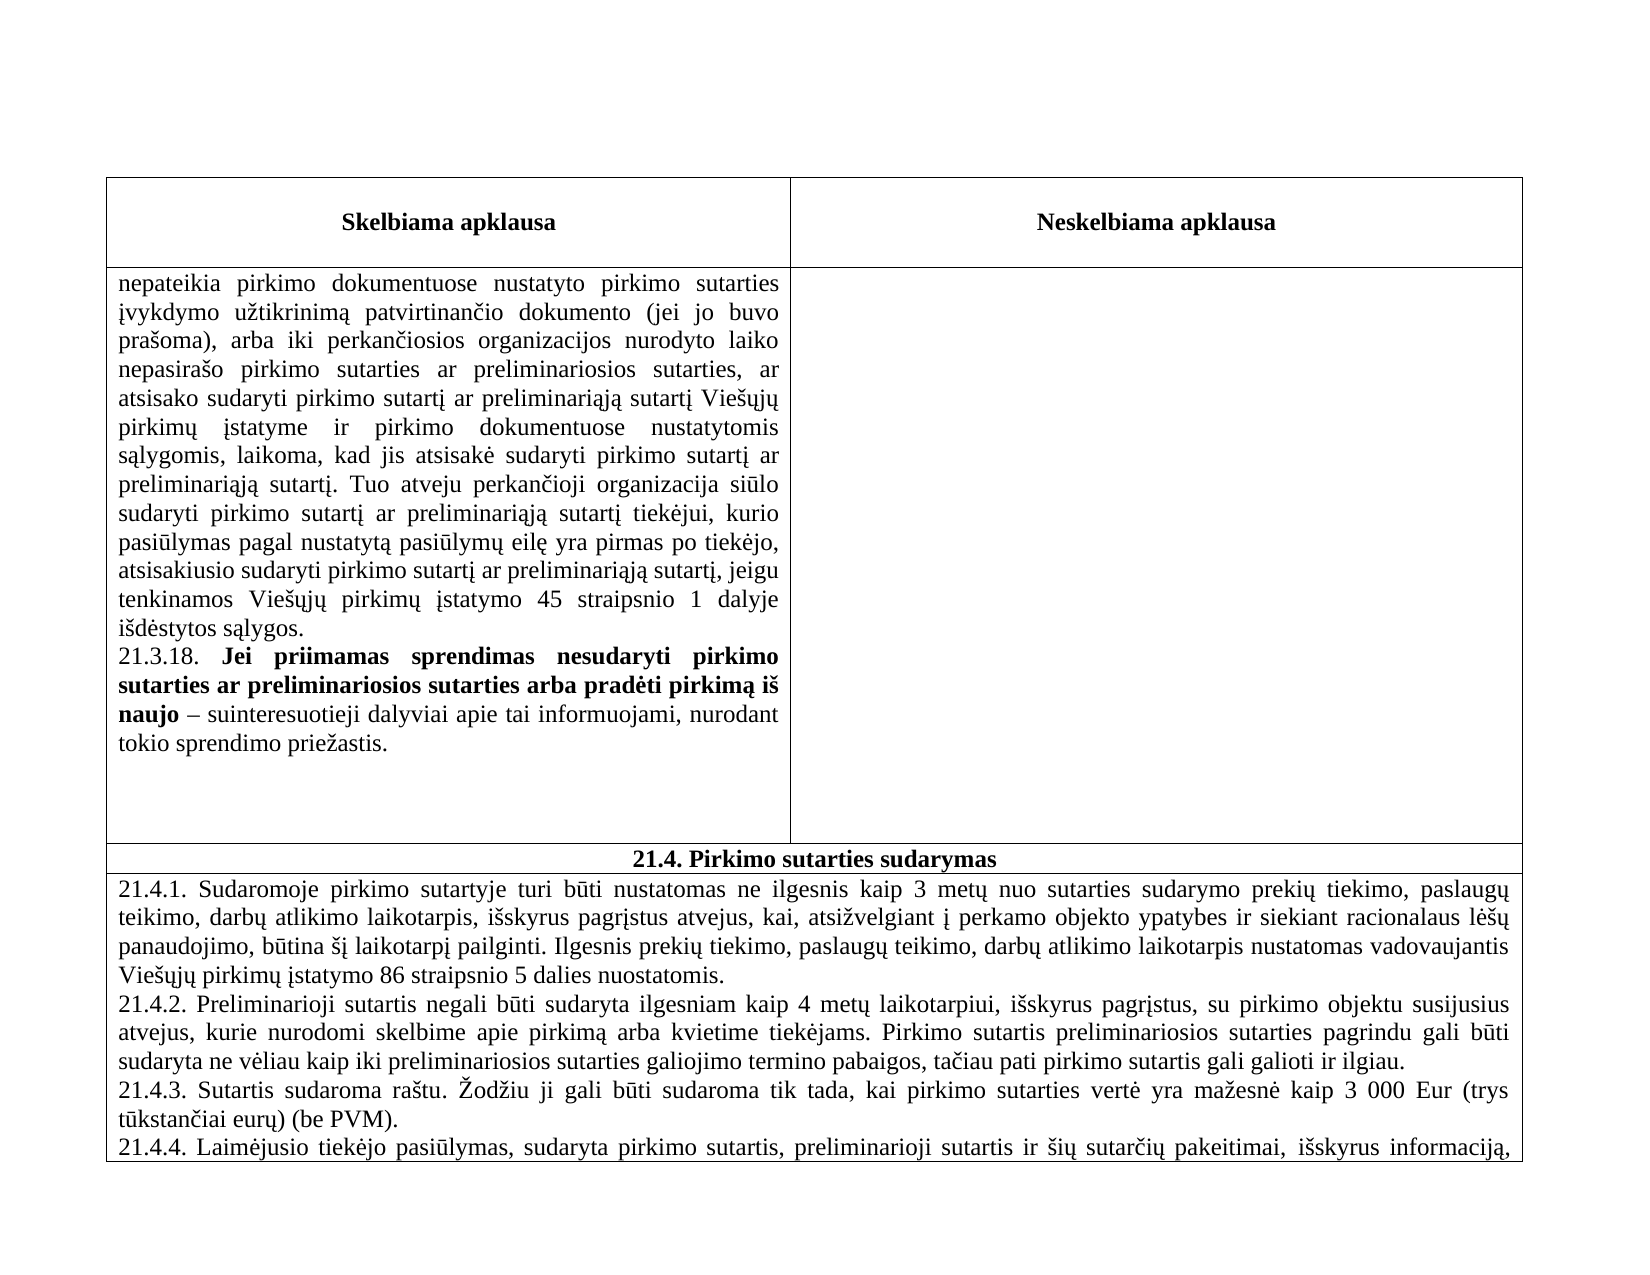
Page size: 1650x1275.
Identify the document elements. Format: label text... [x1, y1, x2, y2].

table_cell 21.4. Pirkimo sutarties sudarymas [107, 844, 1522, 873]
table_header Skelbiama apklausa [107, 178, 790, 267]
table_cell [107, 874, 1522, 1161]
table_header Neskelbiama apklausa [791, 178, 1522, 267]
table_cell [791, 268, 1522, 843]
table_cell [107, 268, 790, 843]
